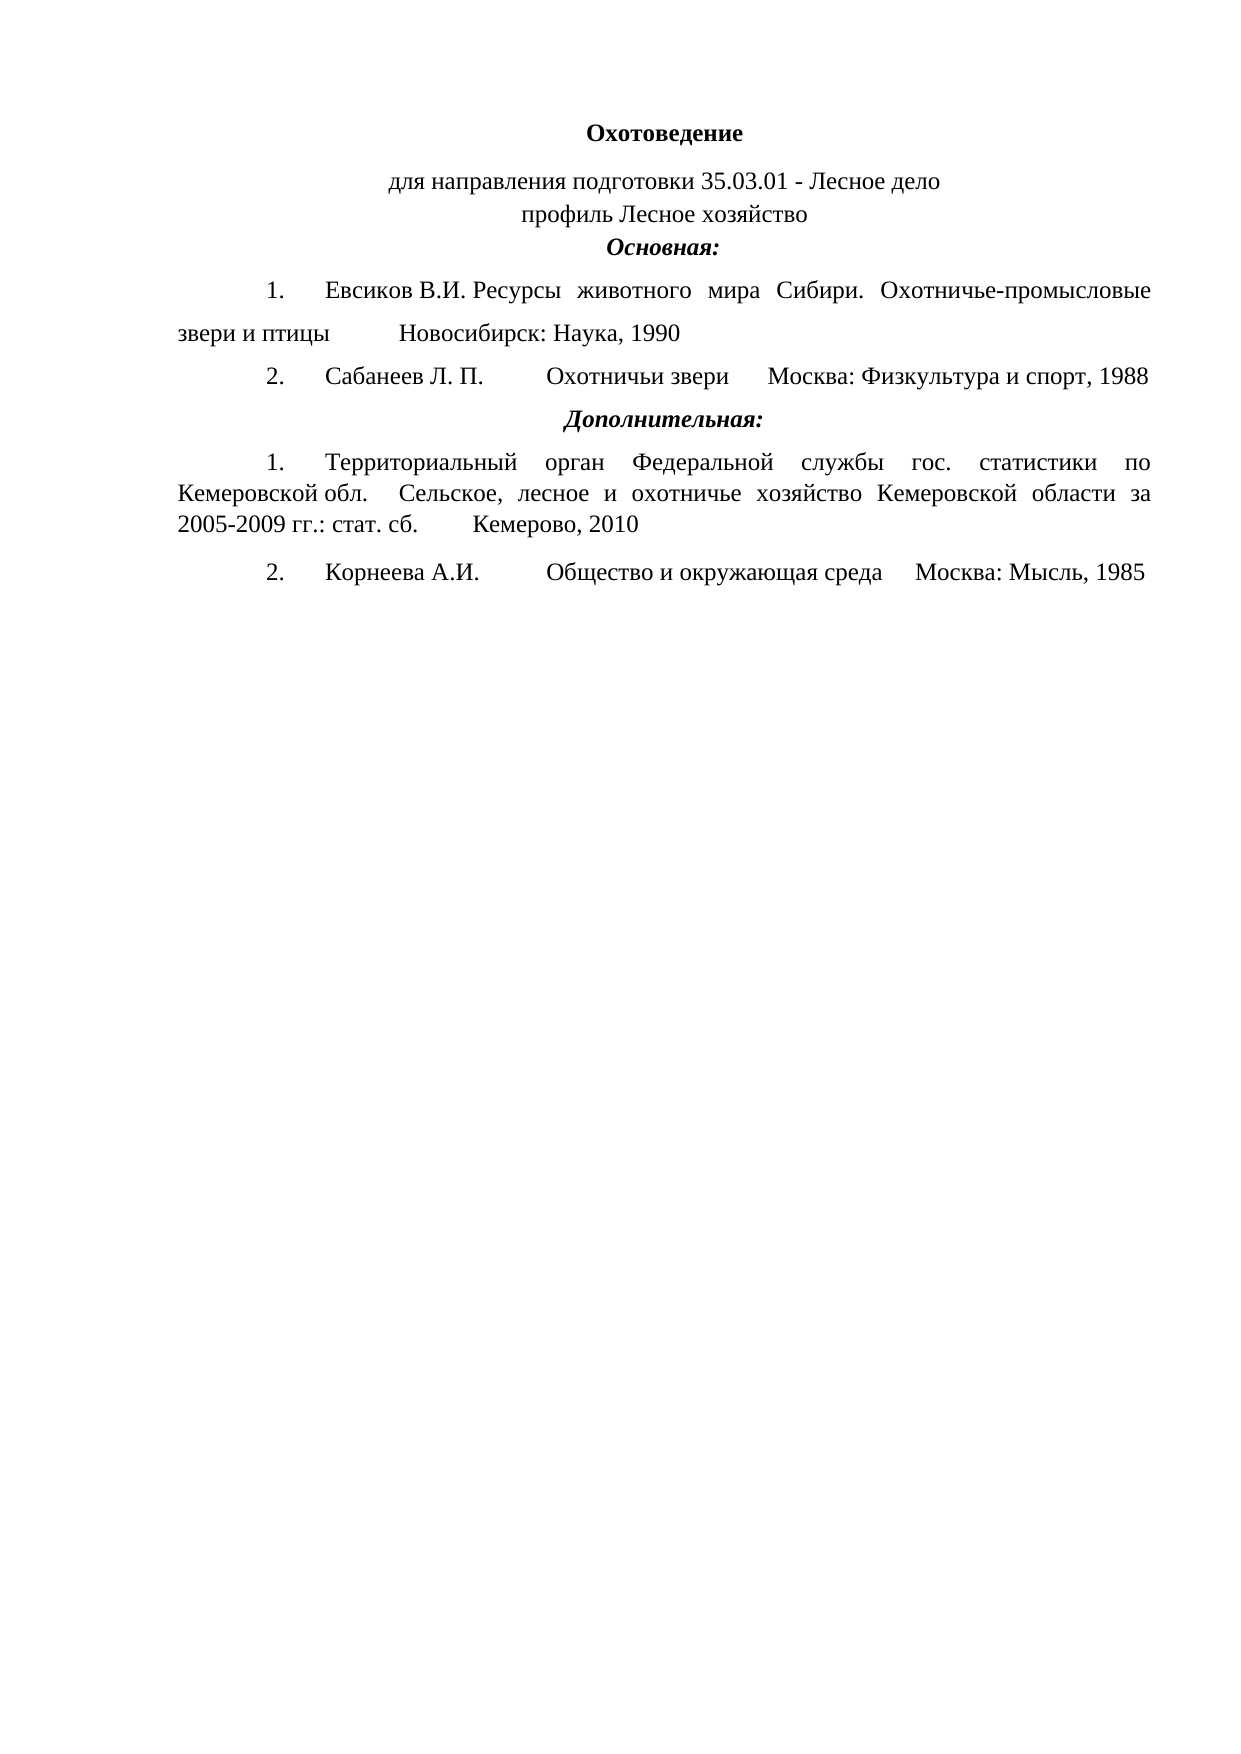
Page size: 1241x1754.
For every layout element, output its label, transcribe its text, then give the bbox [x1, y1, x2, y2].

text 2. Сабанеев Л. П. Охотничьи звери Москва: Физкультура и спорт, 1988 [177, 361, 1152, 390]
text для направления подготовки 35.03.01 - Лесное дело [177, 166, 1152, 194]
text 2. Корнеева А.И. Общество и окружающая среда Москва: Мысль, 1985 [177, 557, 1152, 586]
text профиль Лесное хозяйство [177, 199, 1152, 228]
text Основная: [177, 232, 1152, 261]
text Охотоведение [177, 118, 1152, 147]
text 1. Территориальный орган Федеральной службы гос. статистики по Кемеровской обл. Сельское, лесное и охотничье хозяйство Кемеровской области за 2005-2009 гг.: стат. сб. Кемерово, 2010 [177, 447, 1152, 538]
text 1. Евсиков В.И. Ресурсы животного мира Сибири. Охотничье-промысловые звери и птицы Новосибирск: Наука, 1990 [177, 275, 1152, 347]
text Дополнительная: [177, 404, 1152, 433]
